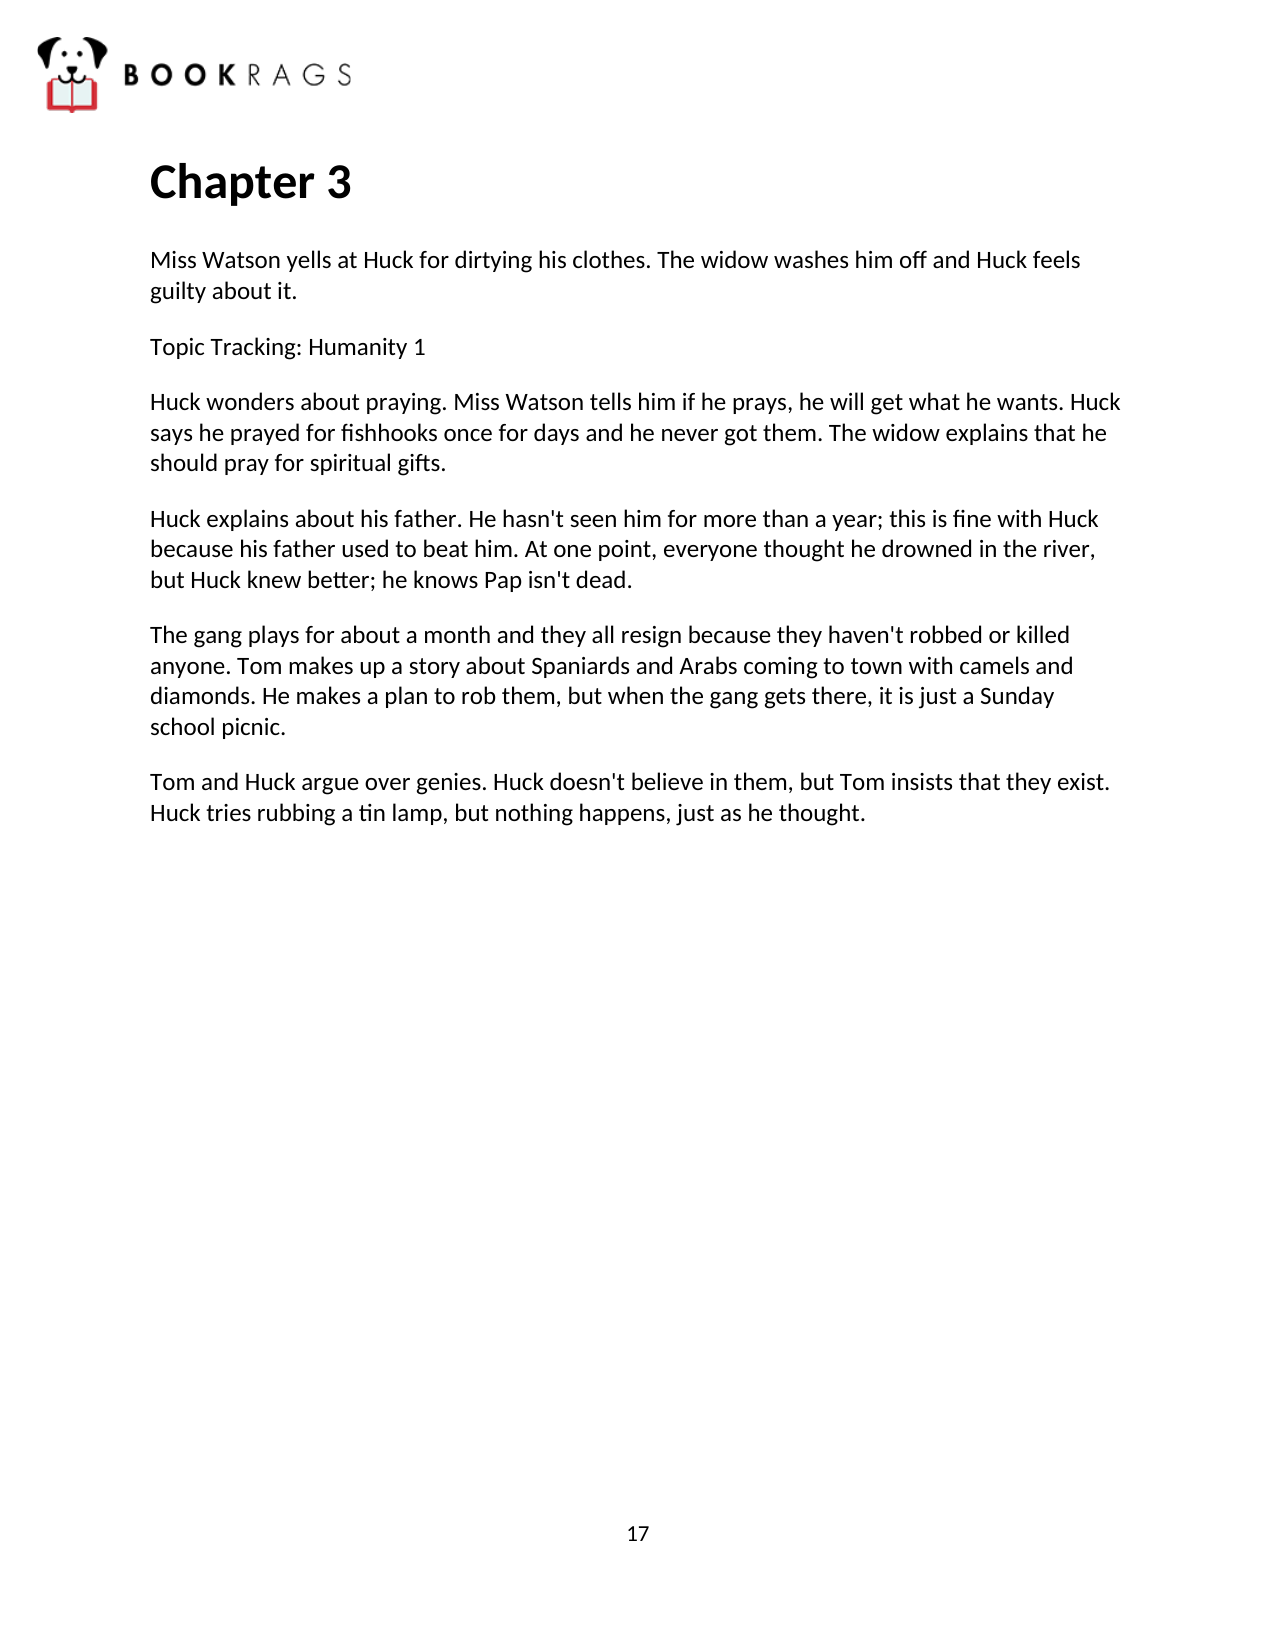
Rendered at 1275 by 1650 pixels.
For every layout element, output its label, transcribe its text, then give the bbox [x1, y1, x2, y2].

picture [37, 37, 351, 113]
text Topic Tracking: Humanity 1 [150, 331, 1125, 361]
text Huck explains about his father. He hasn't seen him for more than a year; this is fine with Huck because his father used to beat him. At one point, everyone thought he drowned in the river, but Huck knew better; he knows Pap isn't dead. [150, 503, 1125, 594]
text The gang plays for about a month and they all resign because they haven't robbed or killed anyone. Tom makes up a story about Spaniards and Arabs coming to town with camels and diamonds. He makes a plan to rob them, but when the gang gets there, it is just a Sunday school picnic. [150, 619, 1125, 741]
text Huck wonders about praying. Miss Watson tells him if he prays, he will get what he wants. Huck says he prayed for fishhooks once for days and he never got them. The widow explains that he should pray for spiritual gifts. [150, 386, 1125, 478]
text Chapter 3 [150, 150, 1125, 211]
text Miss Watson yells at Huck for dirtying his clothes. The widow washes him off and Huck feels guilty about it. [150, 244, 1125, 306]
text Tom and Huck argue over genies. Huck doesn't believe in them, but Tom insists that they exist. Huck tries rubbing a tin lamp, but nothing happens, just as he thought. [150, 766, 1125, 827]
